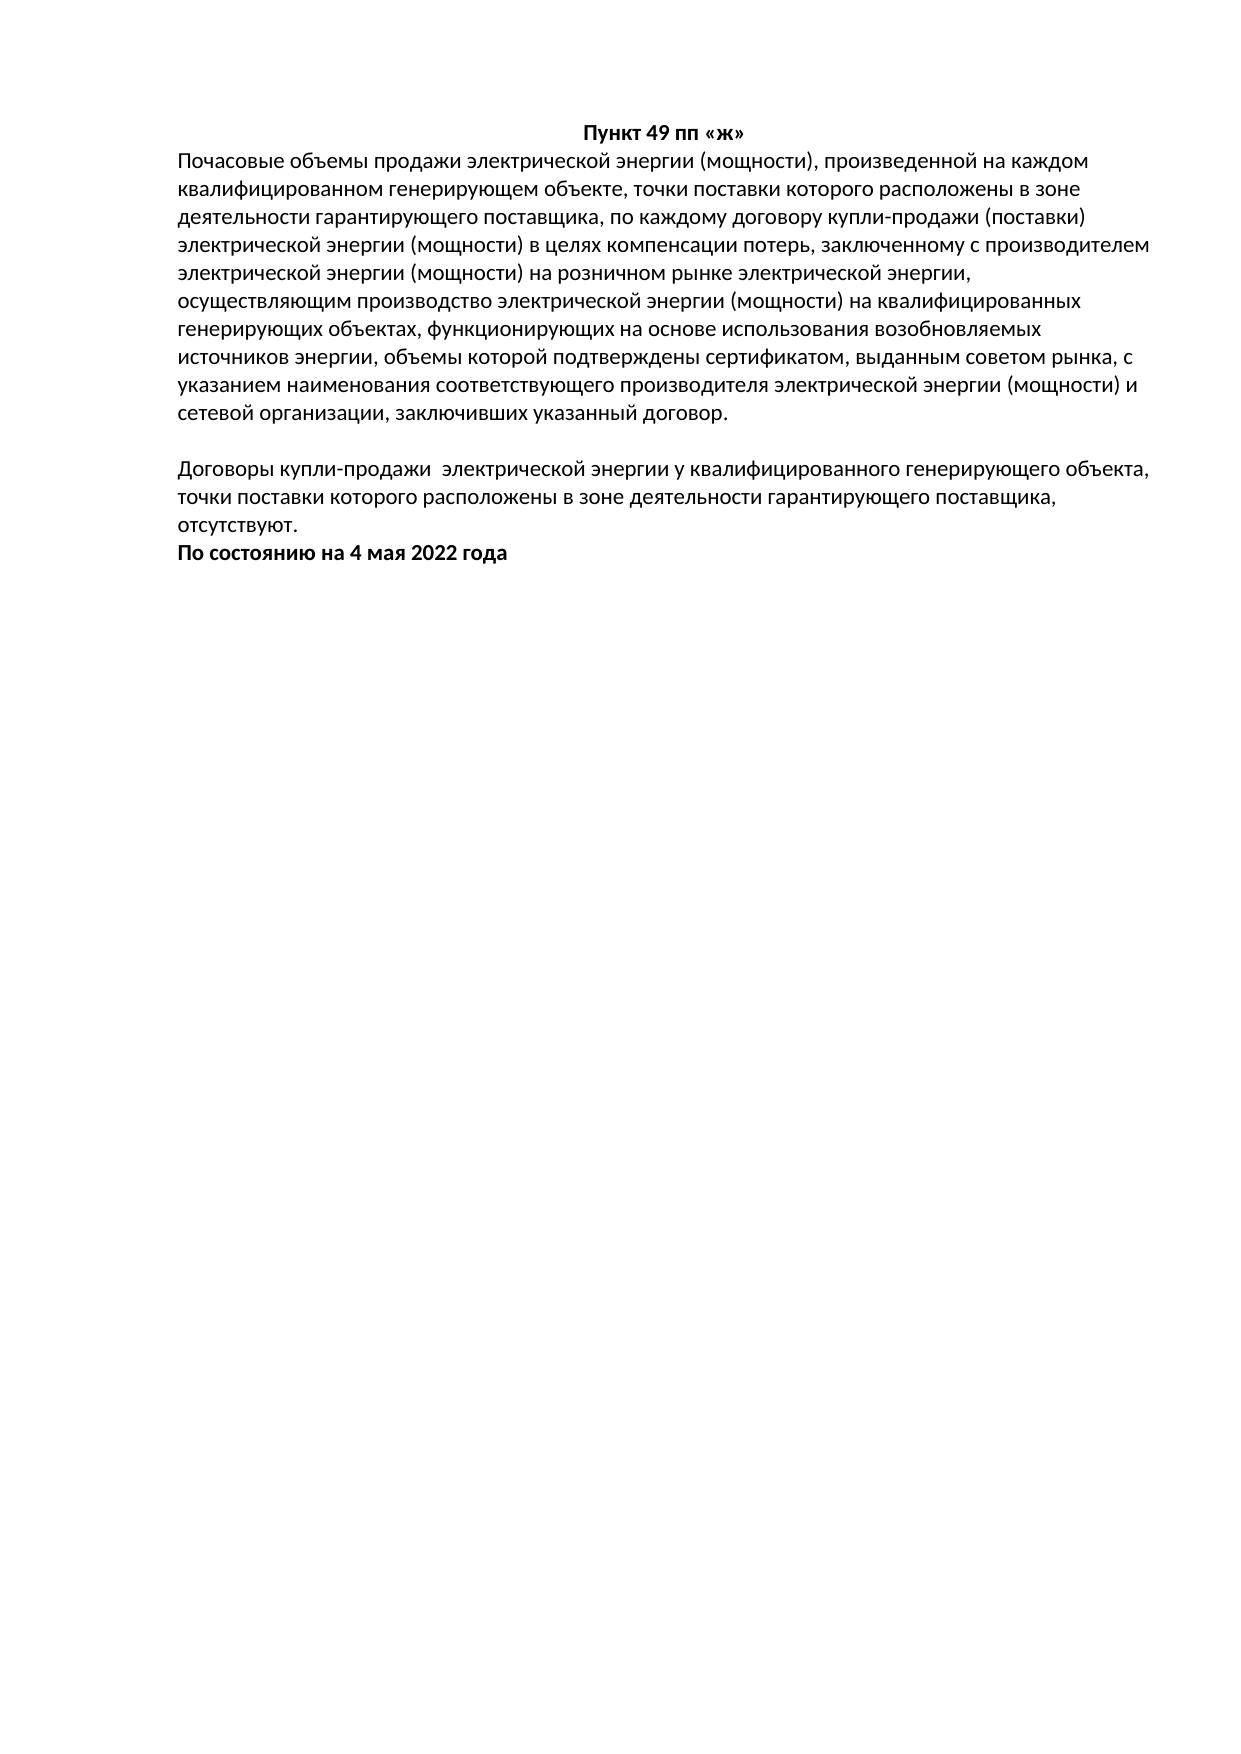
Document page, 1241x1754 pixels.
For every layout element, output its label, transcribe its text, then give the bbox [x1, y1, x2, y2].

text Пункт 49 пп «ж» [177, 118, 1152, 146]
text По состоянию на 4 мая 2022 года [177, 538, 1152, 566]
text Почасовые объемы продажи электрической энергии (мощности), произведенной на каждом квалифицированном генерирующем объекте, точки поставки которого расположены в зоне деятельности гарантирующего поставщика, по каждому договору купли-продажи (поставки) электрической энергии (мощности) в целях компенсации потерь, заключенному с производителем электрической энергии (мощности) на розничном рынке электрической энергии, осуществляющим производство электрической энергии (мощности) на квалифицированных генерирующих объектах, функционирующих на основе использования возобновляемых источников энергии, объемы которой подтверждены сертификатом, выданным советом рынка, с указанием наименования соответствующего производителя электрической энергии (мощности) и сетевой организации, заключивших указанный договор. [177, 146, 1152, 426]
text Договоры купли-продажи электрической энергии у квалифицированного генерирующего объекта, точки поставки которого расположены в зоне деятельности гарантирующего поставщика, отсутствуют. [177, 454, 1152, 538]
